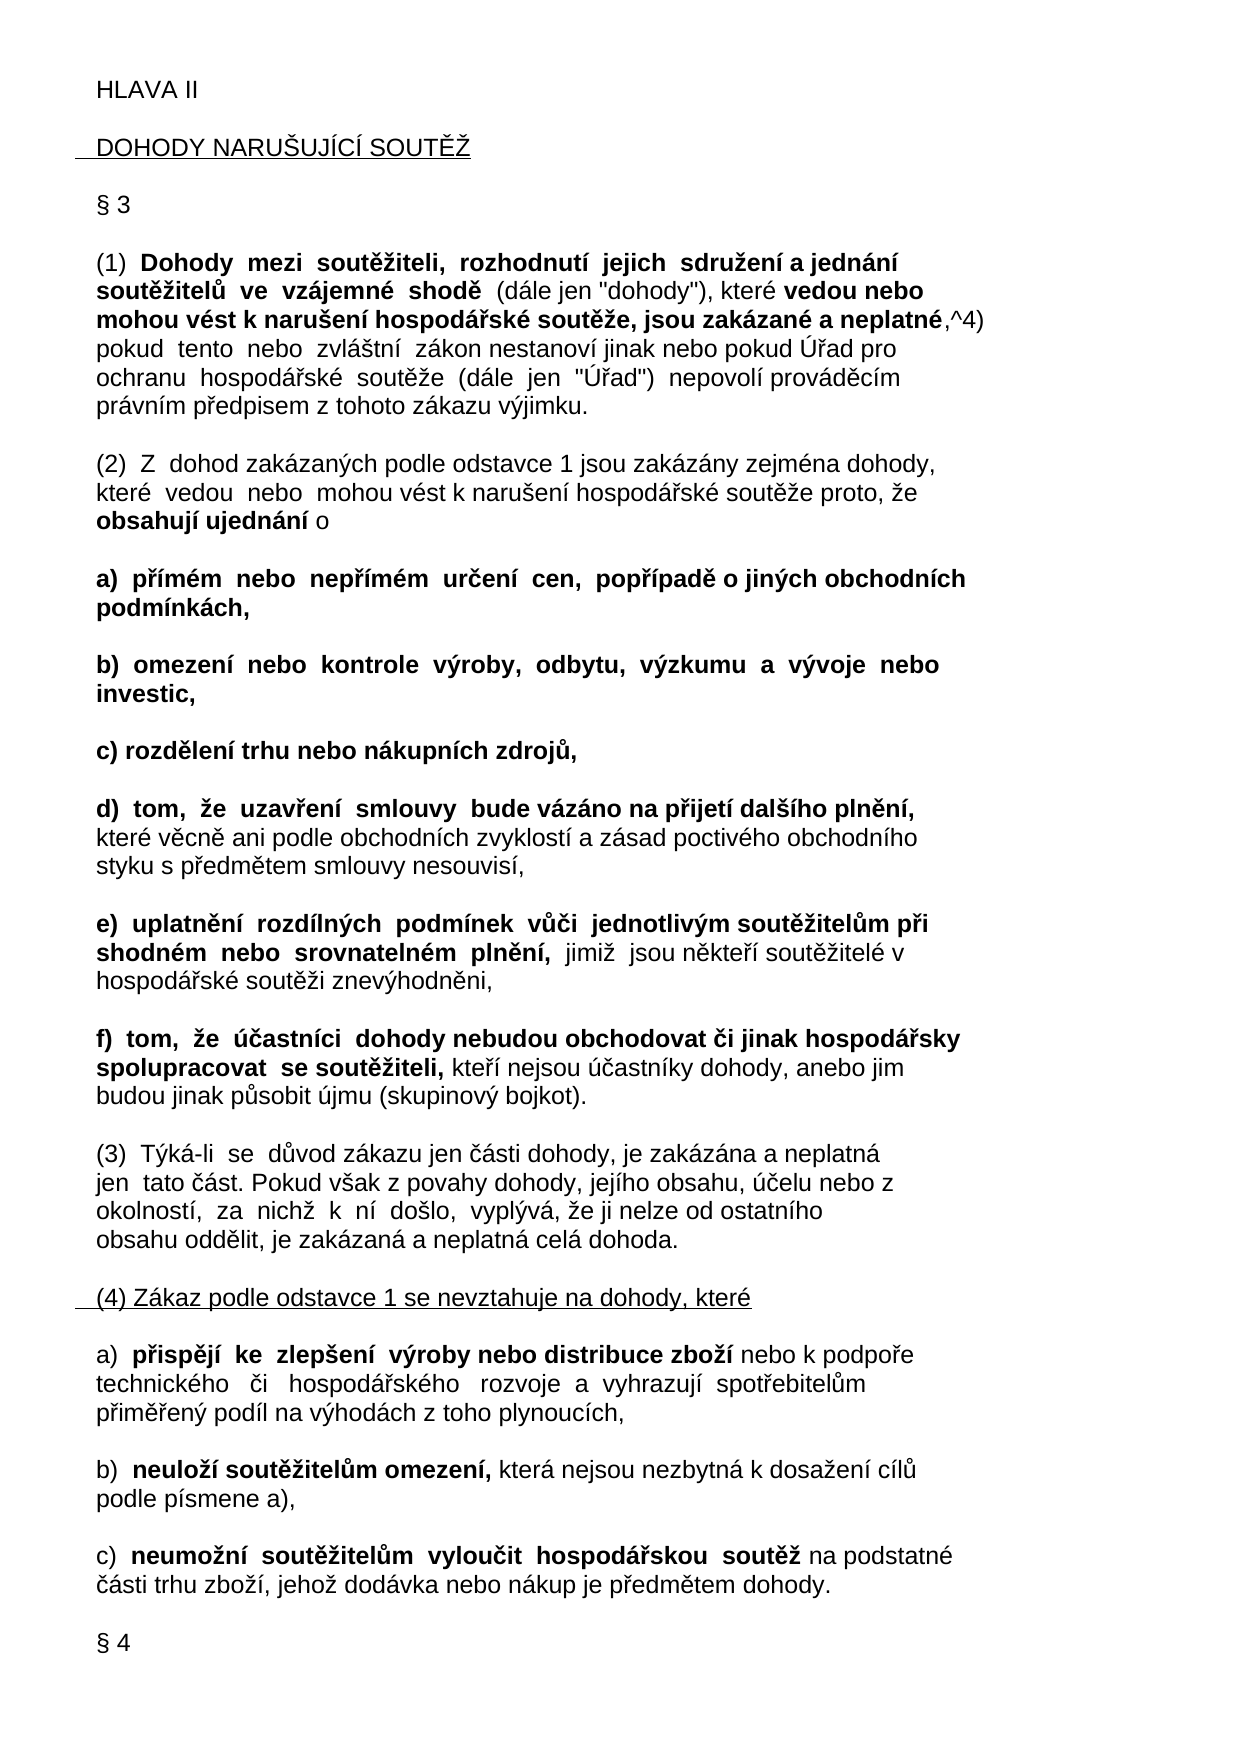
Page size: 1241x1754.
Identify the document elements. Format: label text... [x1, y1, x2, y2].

text technického či hospodářského rozvoje a vyhrazují spotřebitelům [75, 1369, 1165, 1397]
text obsahu oddělit, je zakázaná a neplatná celá dohoda. [75, 1225, 1165, 1254]
text investic, [75, 679, 1165, 707]
text § 4 [75, 1627, 1165, 1656]
text mohou vést k narušení hospodářské soutěže, jsou zakázané a neplatné,^4) [75, 305, 1165, 334]
text styku s předmětem smlouvy nesouvisí, [75, 851, 1165, 880]
text e) uplatnění rozdílných podmínek vůči jednotlivým soutěžitelům při [75, 909, 1165, 937]
text d) tom, že uzavření smlouvy bude vázáno na přijetí dalšího plnění, [75, 794, 1165, 822]
text (1) Dohody mezi soutěžiteli, rozhodnutí jejich sdružení a jednání [75, 247, 1165, 276]
text shodném nebo srovnatelném plnění, jimiž jsou někteří soutěžitelé v [75, 937, 1165, 966]
text přiměřený podíl na výhodách z toho plynoucích, [75, 1397, 1165, 1426]
text DOHODY NARUŠUJÍCÍ SOUTĚŽ [75, 132, 1165, 161]
text b) omezení nebo kontrole výroby, odbytu, výzkumu a vývoje nebo [75, 650, 1165, 679]
text podle písmene a), [75, 1484, 1165, 1512]
text HLAVA II [75, 75, 1165, 104]
text budou jinak působit újmu (skupinový bojkot). [75, 1081, 1165, 1110]
text (2) Z dohod zakázaných podle odstavce 1 jsou zakázány zejména dohody, [75, 449, 1165, 477]
text a) přímém nebo nepřímém určení cen, popřípadě o jiných obchodních [75, 564, 1165, 592]
text soutěžitelů ve vzájemné shodě (dále jen "dohody"), které vedou nebo [75, 276, 1165, 305]
text okolností, za nichž k ní došlo, vyplývá, že ji nelze od ostatního [75, 1196, 1165, 1225]
text hospodářské soutěži znevýhodněni, [75, 966, 1165, 995]
text právním předpisem z tohoto zákazu výjimku. [75, 391, 1165, 420]
text (3) Týká-li se důvod zákazu jen části dohody, je zakázána a neplatná [75, 1139, 1165, 1167]
text části trhu zboží, jehož dodávka nebo nákup je předmětem dohody. [75, 1570, 1165, 1599]
text b) neuloží soutěžitelům omezení, která nejsou nezbytná k dosažení cílů [75, 1455, 1165, 1484]
text pokud tento nebo zvláštní zákon nestanoví jinak nebo pokud Úřad pro [75, 334, 1165, 362]
text c) rozdělení trhu nebo nákupních zdrojů, [75, 736, 1165, 765]
text podmínkách, [75, 592, 1165, 621]
text a) přispějí ke zlepšení výroby nebo distribuce zboží nebo k podpoře [75, 1340, 1165, 1369]
text f) tom, že účastníci dohody nebudou obchodovat či jinak hospodářsky [75, 1024, 1165, 1052]
text ochranu hospodářské soutěže (dále jen "Úřad") nepovolí prováděcím [75, 362, 1165, 391]
text spolupracovat se soutěžiteli, kteří nejsou účastníky dohody, anebo jim [75, 1052, 1165, 1081]
text které vedou nebo mohou vést k narušení hospodářské soutěže proto, že [75, 477, 1165, 506]
text § 3 [75, 190, 1165, 219]
text obsahují ujednání o [75, 506, 1165, 535]
text které věcně ani podle obchodních zvyklostí a zásad poctivého obchodního [75, 822, 1165, 851]
text (4) Zákaz podle odstavce 1 se nevztahuje na dohody, které [75, 1282, 1165, 1311]
text jen tato část. Pokud však z povahy dohody, jejího obsahu, účelu nebo z [75, 1167, 1165, 1196]
text c) neumožní soutěžitelům vyloučit hospodářskou soutěž na podstatné [75, 1541, 1165, 1570]
